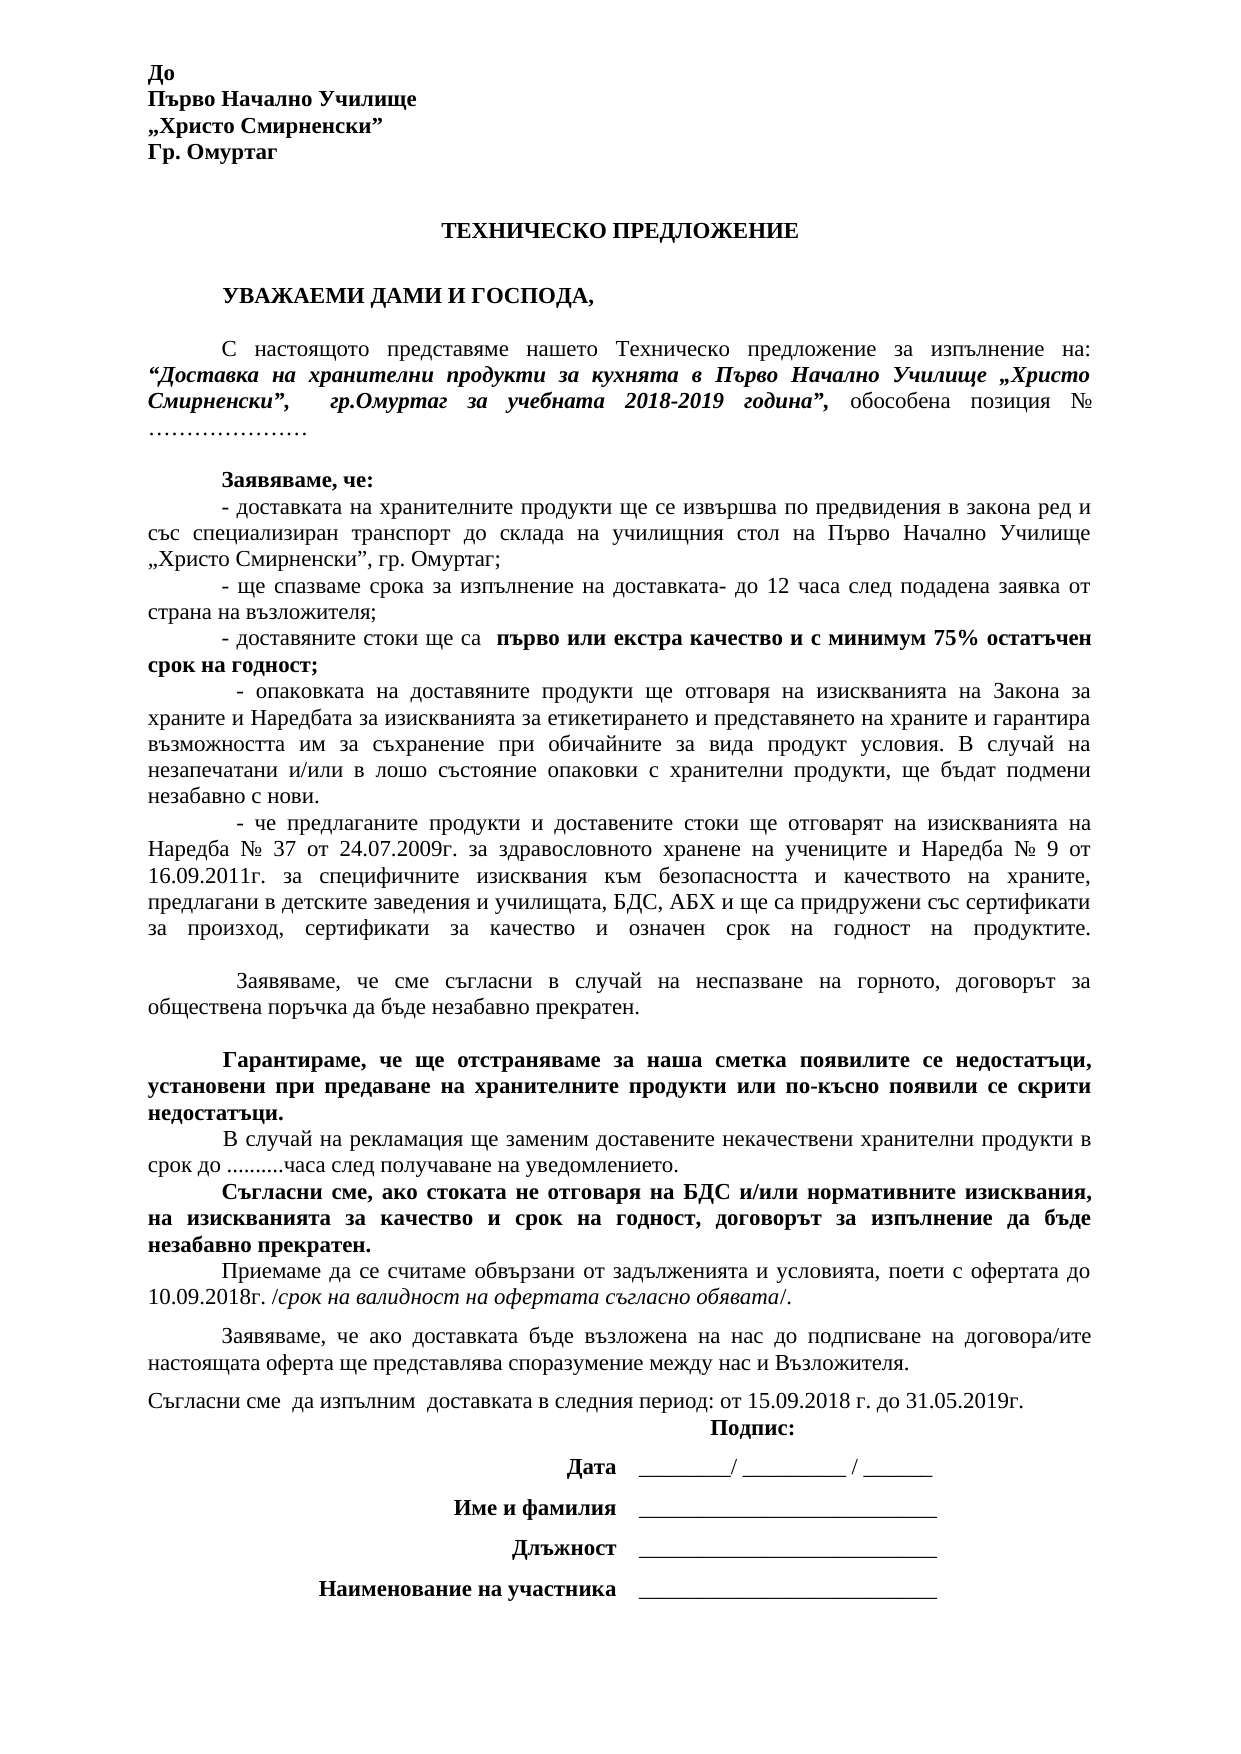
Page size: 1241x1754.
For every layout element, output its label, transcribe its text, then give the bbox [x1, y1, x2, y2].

text С настоящото представяме нашето Техническо предложение за изпълнение на: “Доставка на хранителни продукти за кухнята в Първо Начално Училище „Христо Смирненски”, гр.Омуртаг за учебната 2018-2019 година”, обособена позиция №………………… [148, 334, 1093, 440]
text - че предлаганите продукти и доставените стоки ще отговарят на изискванията на Наредба № 37 от 24.07.2009г. за здравословното хранене на учениците и Наредба № 9 от 16.09.2011г. за специфичните изисквания към безопасността и качеството на храните, предлагани в детските заведения и училищата, БДС, АБХ и ще са придружени със сертификати за произход, сертификати за качество и означен срок на годност на продуктите. [148, 809, 1093, 967]
subtitle Заявяваме, че ако доставката бъде възложена на нас до подписване на договора/ите настоящата оферта ще представлява споразумение между нас и Възложителя. [148, 1322, 1093, 1375]
table_cell Длъжност [159, 1535, 628, 1575]
text Първо Начално Училище [148, 86, 1093, 112]
text До [148, 59, 1093, 86]
text УВАЖАЕМИ ДАМИ И ГОСПОДА, [148, 282, 1093, 308]
text Съгласни сме, ако стоката не отговаря на БДС и/или нормативните изисквания, на изискванията за качество и срок на годност, договорът за изпълнение да бъде незабавно прекратен. [148, 1178, 1093, 1257]
table_cell __________________________ [628, 1494, 1115, 1534]
subtitle Приемаме да се считаме обвързани от задълженията и условията, поети с офертата до 10.09.2018г. /срок на валидност на офертата съгласно обявата/. [148, 1257, 1093, 1310]
text ТЕХНИЧЕСКо предложение [148, 217, 1093, 253]
text Заявяваме, че: [148, 466, 1093, 493]
text Гр. Омуртаг [148, 138, 1093, 164]
text „Христо Смирненски” [148, 112, 1093, 138]
text Заявяваме, че сме съгласни в случай на неспазване на горното, договорът за обществена поръчка да бъде незабавно прекратен. [148, 967, 1093, 1020]
text - ще спазваме срока за изпълнение на доставката- до 12 часа след подадена заявка от страна на възложителя; [148, 572, 1093, 624]
table_cell __________________________ [628, 1575, 1115, 1616]
table_cell Име и фамилия [159, 1494, 628, 1534]
text - доставяните стоки ще са първо или екстра качество и с минимум 75% остатъчен срок на годност; [148, 624, 1093, 677]
text Гарантираме, че ще отстраняваме за наша сметка появилите се недостатъци, установени при предаване на хранителните продукти или по-късно появили се скрити недостатъци. [148, 1046, 1093, 1125]
text - доставката на хранителните продукти ще се извършва по предвидения в закона ред и със специализиран транспорт до склада на училищния стол на Първо Начално Училище „Христо Смирненски”, гр. Омуртаг; [148, 493, 1093, 572]
table_header Дата [159, 1453, 628, 1494]
table_cell __________________________ [628, 1535, 1115, 1575]
text Подпис: [448, 1414, 1093, 1440]
table_header ________/ _________ / ______ [628, 1453, 1115, 1494]
text Съгласни сме да изпълним доставката в следния период: от 15.09.2018 г. до 31.05.2019г. [148, 1387, 1093, 1414]
text - опаковката на доставяните продукти ще отговаря на изискванията на Закона за храните и Наредбата за изискванията за етикетирането и представянето на храните и гарантира възможността им за съхранение при обичайните за вида продукт условия. В случай на незапечатани и/или в лошо състояние опаковки с хранителни продукти, ще бъдат подмени незабавно с нови. [148, 677, 1093, 809]
table_cell Наименование на участника [159, 1575, 628, 1616]
text В случай на рекламация ще заменим доставените некачествени хранителни продукти в срок до ..........часа след получаване на уведомлението. [148, 1125, 1093, 1178]
